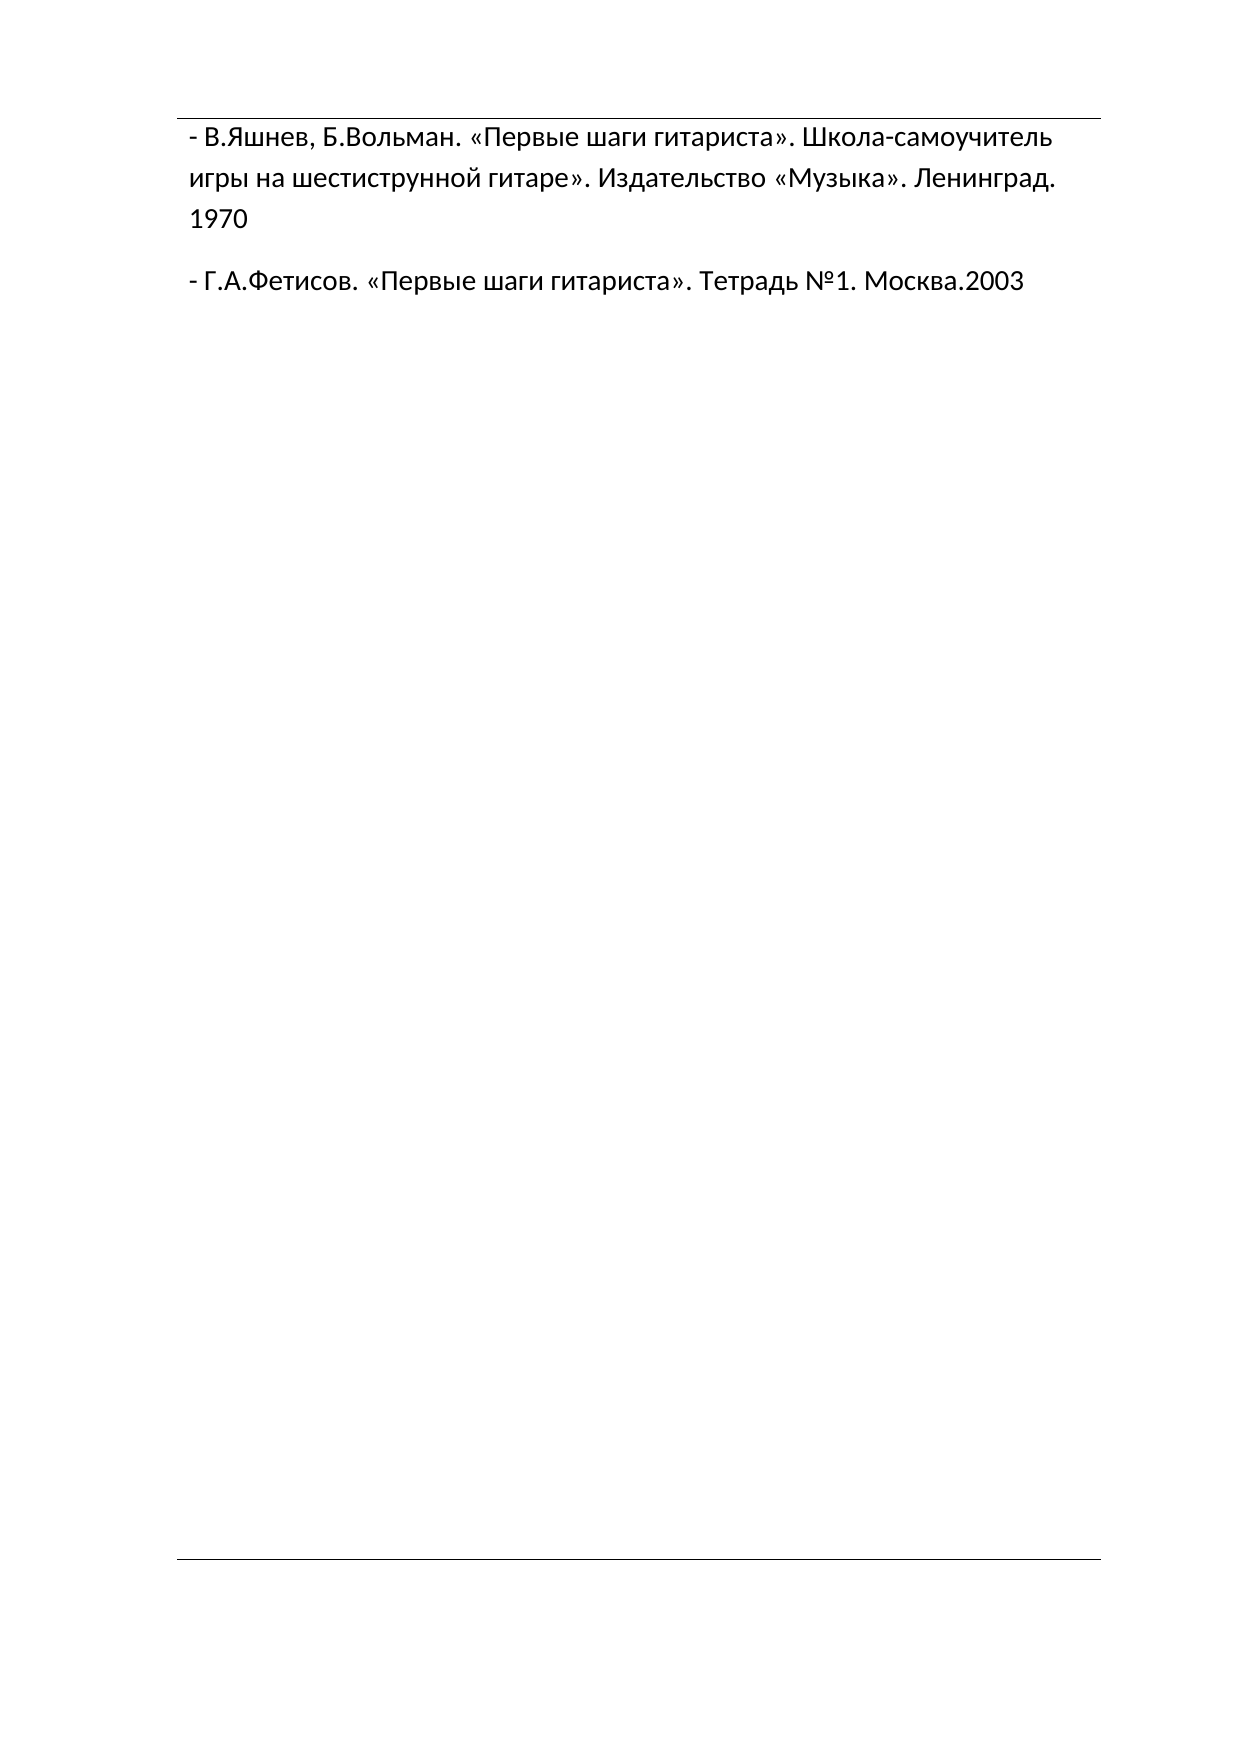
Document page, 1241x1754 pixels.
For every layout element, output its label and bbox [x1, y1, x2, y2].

table_header [177, 119, 1101, 1559]
